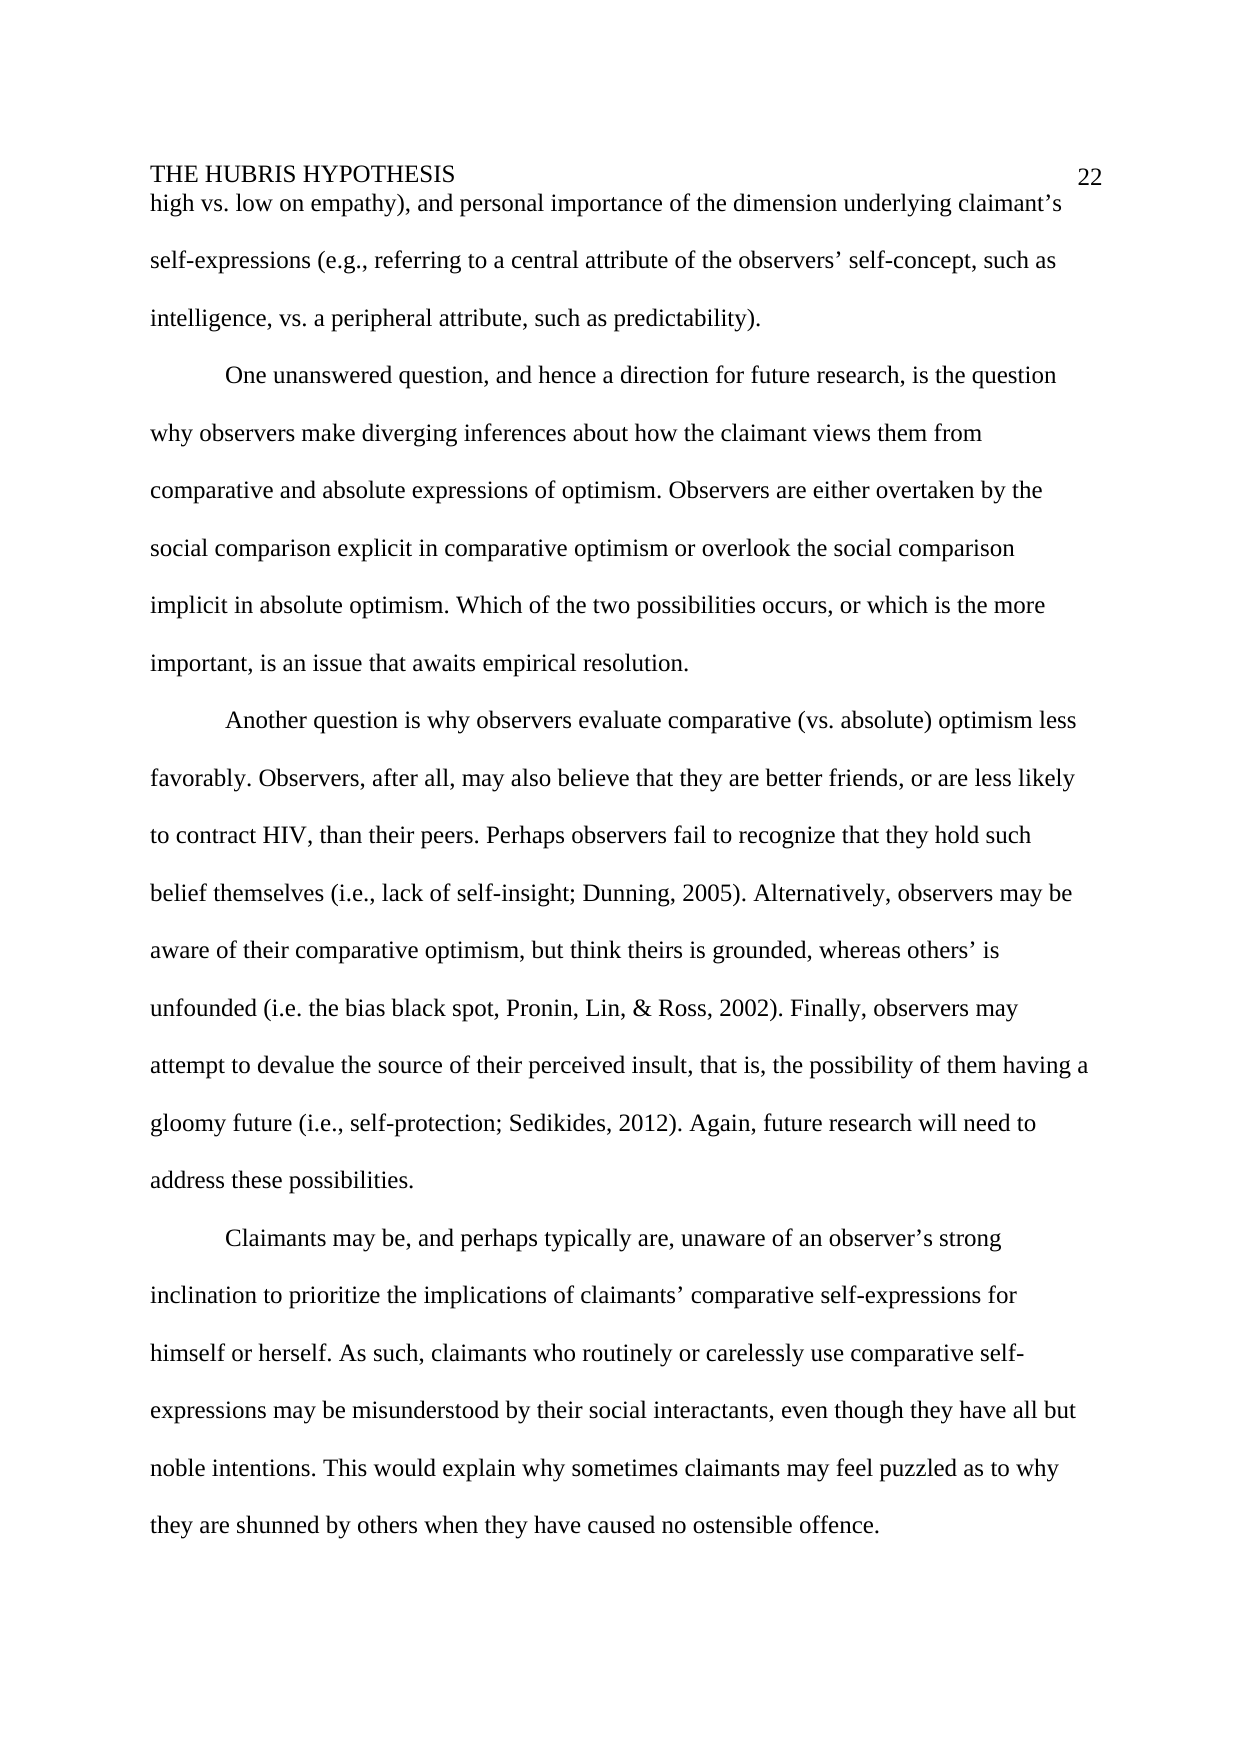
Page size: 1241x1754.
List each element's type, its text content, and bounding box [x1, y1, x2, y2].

text Claimants may be, and perhaps typically are, unaware of an observer’s strong inclination to prioritize the implications of claimants’ comparative self-expressions for himself or herself. As such, claimants who routinely or carelessly use comparative self-expressions may be misunderstood by their social interactants, even though they have all but noble intentions. This would explain why sometimes claimants may feel puzzled as to why they are shunned by others when they have caused no ostensible offence. [150, 1223, 1090, 1539]
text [150, 188, 1090, 331]
text Another question is why observers evaluate comparative (vs. absolute) optimism less favorably. Observers, after all, may also believe that they are better friends, or are less likely to contract HIV, than their peers. Perhaps observers fail to recognize that they hold such belief themselves (i.e., lack of self-insight; Dunning, 2005). Alternatively, observers may be aware of their comparative optimism, but think theirs is grounded, whereas others’ is unfounded (i.e. the bias black spot, Pronin, Lin, & Ross, 2002). Finally, observers may attempt to devalue the source of their perceived insult, that is, the possibility of them having a gloomy future (i.e., self-protection; Sedikides, 2012). Again, future research will need to address these possibilities. [150, 705, 1090, 1194]
text One unanswered question, and hence a direction for future research, is the question why observers make diverging inferences about how the claimant views them from comparative and absolute expressions of optimism. Observers are either overtaken by the social comparison explicit in comparative optimism or overlook the social comparison implicit in absolute optimism. Which of the two possibilities occurs, or which is the more important, is an issue that awaits empirical resolution. [150, 360, 1090, 676]
